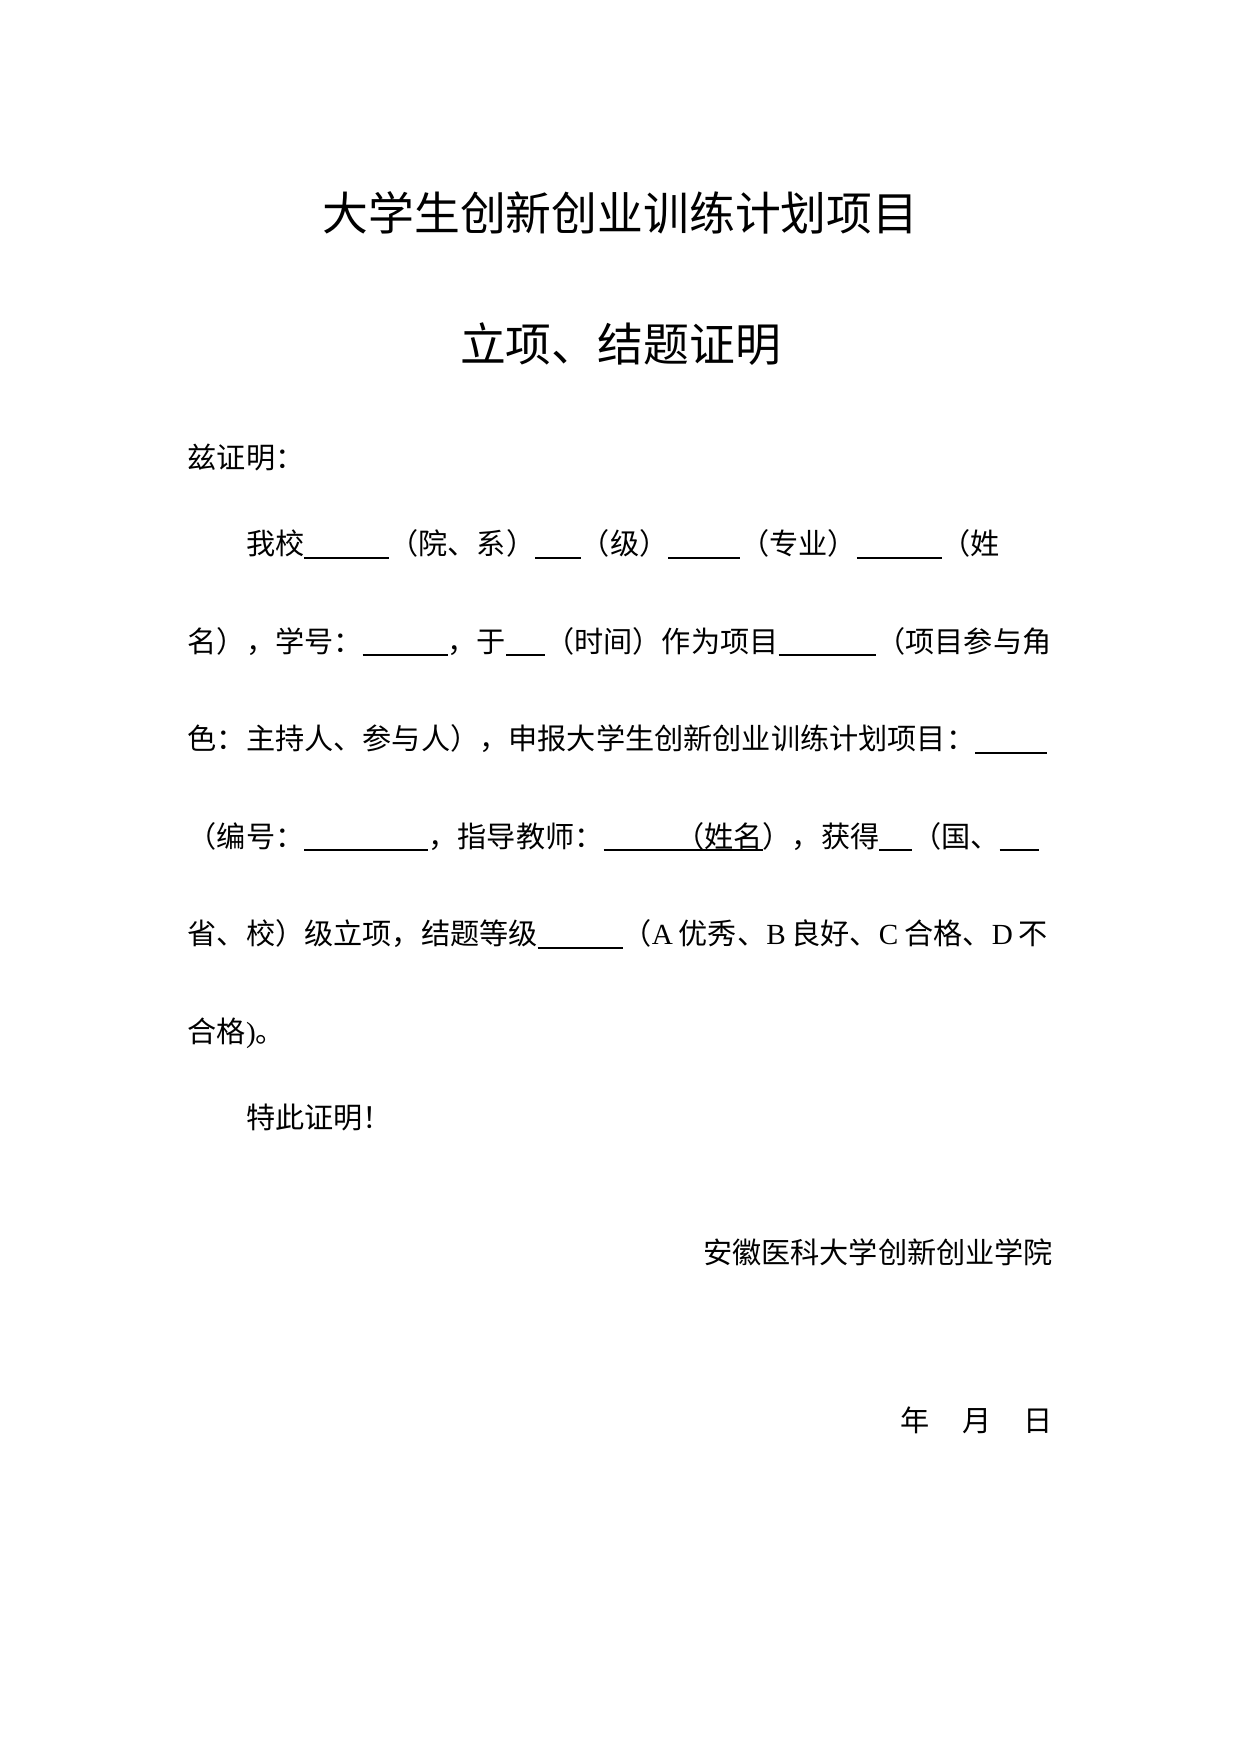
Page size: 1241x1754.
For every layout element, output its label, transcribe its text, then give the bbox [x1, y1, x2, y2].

text 我校 （院、系） （级） （专业） （姓名），学号： ，于 （时间）作为项目 （项目参与角色：主持人、参与人），申报大学生创新创业训练计划项目： （编号： ，指导教师： （姓名），获得 （国、 省、校）级立项，结题等级 （A优秀、B良好、C合格、D不合格)。 [187, 509, 1053, 1062]
text 安徽医科大学创新创业学院 [187, 1218, 1053, 1283]
text 年 月 日 [187, 1386, 1053, 1451]
text 兹证明： [187, 423, 1053, 488]
text 特此证明！ [187, 1083, 1053, 1148]
text 大学生创新创业训练计划项目 [187, 162, 1053, 259]
text 立项、结题证明 [187, 293, 1053, 390]
